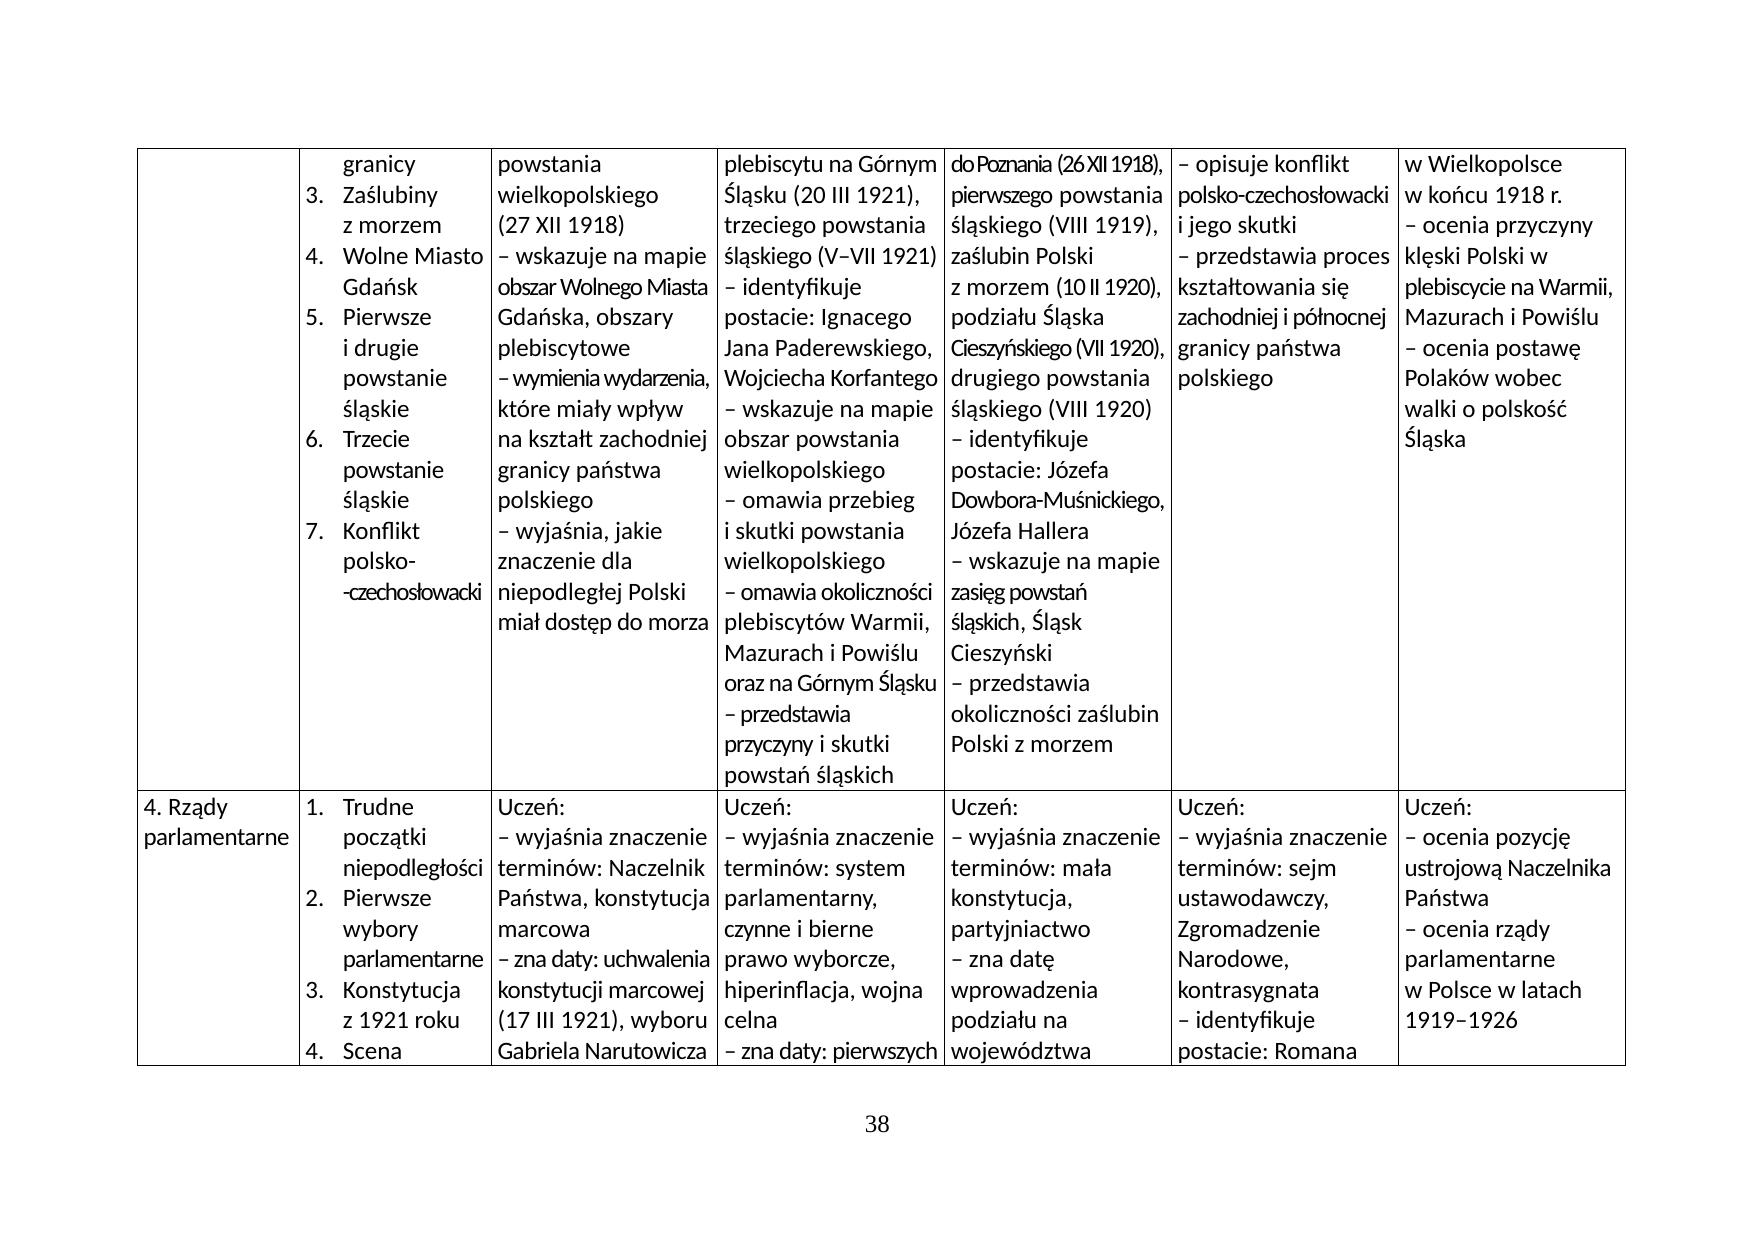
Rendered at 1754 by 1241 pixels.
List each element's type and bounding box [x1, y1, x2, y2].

table_cell [1172, 791, 1398, 1065]
table_cell [718, 791, 944, 1065]
table_cell [138, 149, 299, 789]
table_cell [300, 791, 491, 1065]
table_cell [1399, 149, 1625, 789]
table_cell [492, 791, 717, 1065]
table_cell [300, 149, 491, 789]
table_cell [945, 791, 1171, 1065]
table_cell [138, 791, 299, 1065]
table_cell [492, 149, 717, 789]
table_cell [945, 149, 1171, 789]
table_cell [1399, 791, 1625, 1065]
table_cell [718, 149, 944, 789]
table_cell [1172, 149, 1398, 789]
